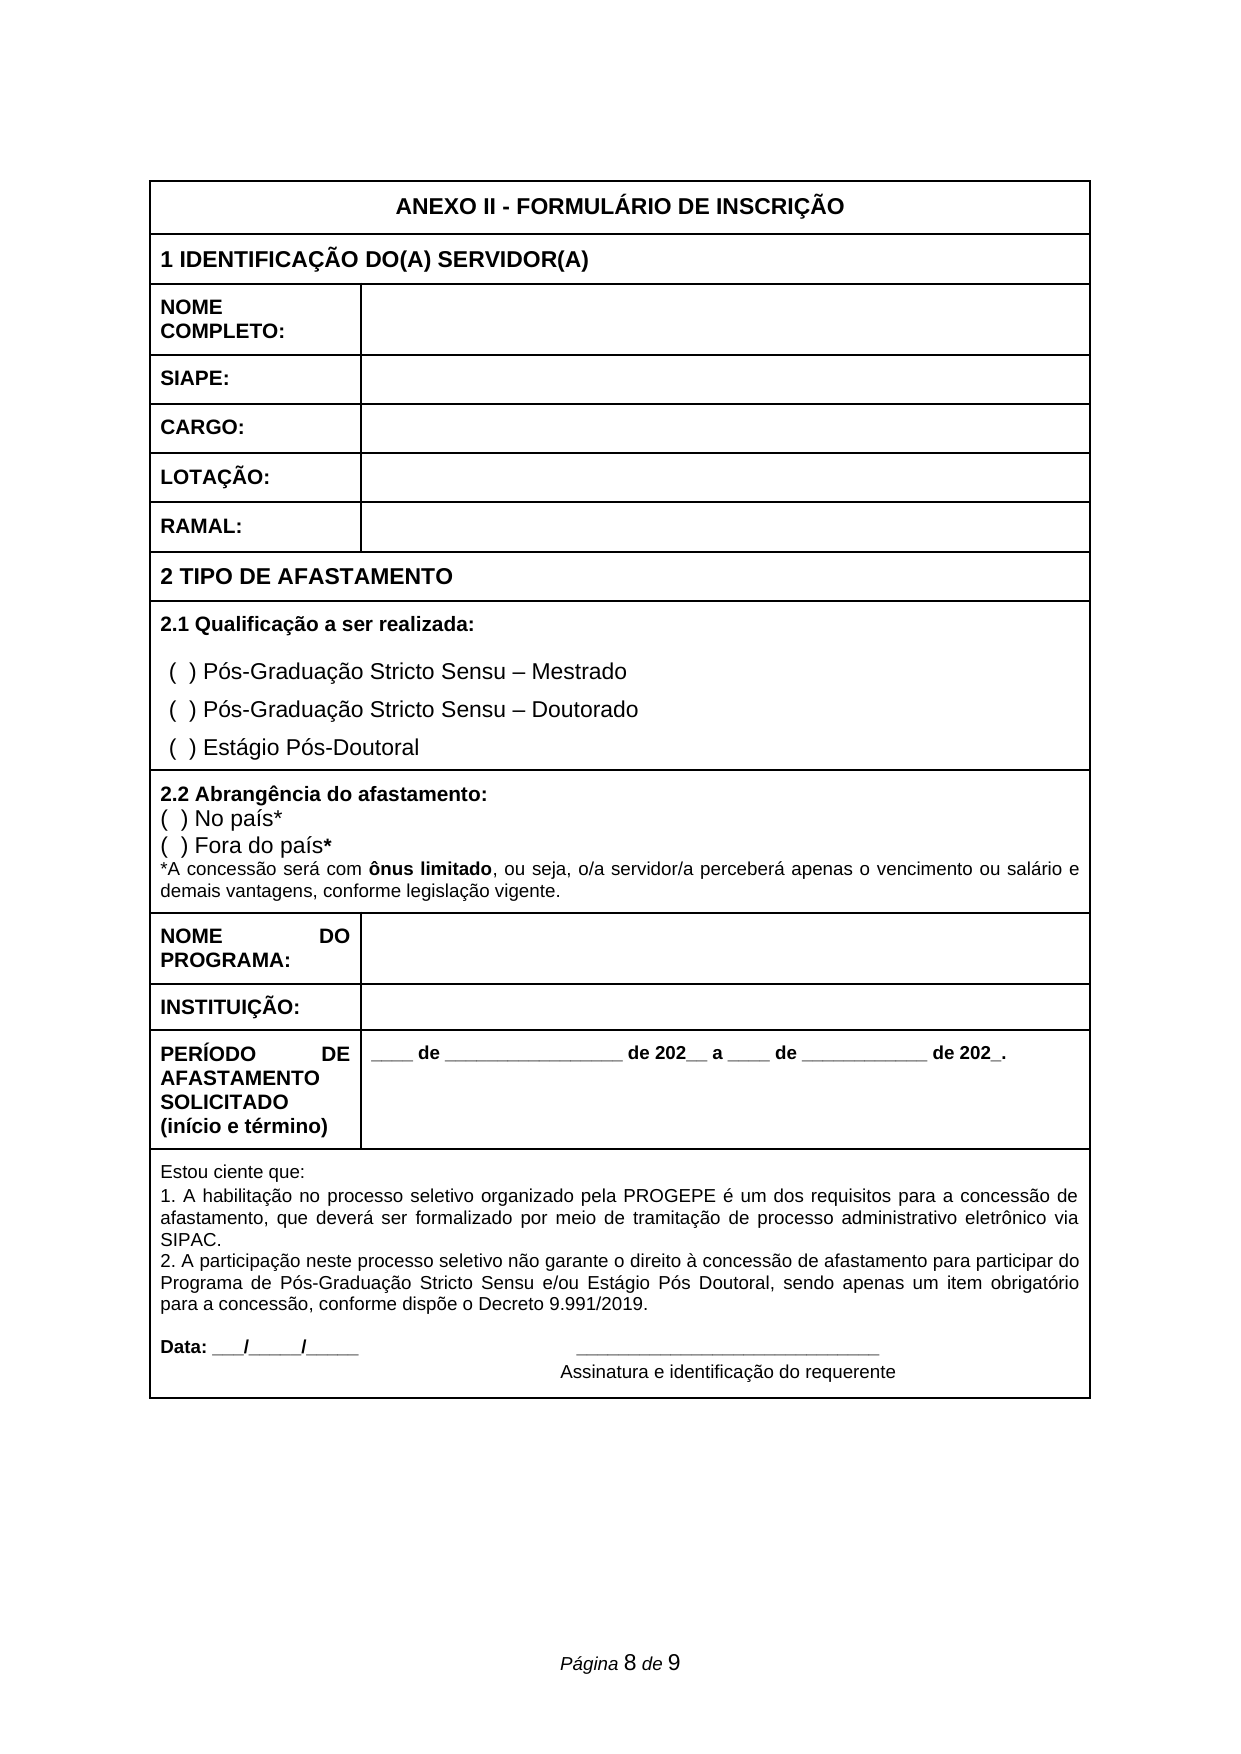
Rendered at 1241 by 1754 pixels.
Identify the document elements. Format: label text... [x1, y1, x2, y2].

table_cell RAMAL: [151, 503, 360, 551]
table_cell 2.2 Abrangência do afastamento: ( ) No país* ( ) Fora do país* *A concessão será com ônus limitado, ou seja, o/a servidor/a perceberá apenas o vencimento ou salário e demais vantagens, conforme legislação vigente. [151, 771, 1089, 912]
table_cell [362, 985, 1089, 1029]
table_header ANEXO II - FORMULÁRIO DE INSCRIÇÃO [151, 182, 1089, 233]
table_cell INSTITUIÇÃO: [151, 985, 360, 1029]
table_cell [362, 503, 1089, 551]
table_cell [362, 914, 1089, 982]
table_cell SIAPE: [151, 356, 360, 403]
table_cell NOME DO PROGRAMA: [151, 914, 360, 982]
table_cell ____ de _________________ de 202__ a ____ de ____________ de 202_. [362, 1031, 1089, 1148]
table_cell Estou ciente que: 1. A habilitação no processo seletivo organizado pela PROGEPE é um dos requisitos para a concessão de afastamento, que deverá ser formalizado por meio de tramitação de processo administrativo eletrônico via SIPAC. 2. A participação neste processo seletivo não garante o direito à concessão de afastamento para participar do Programa de Pós-Graduação Stricto Sensu e/ou Estágio Pós Doutoral, sendo apenas um item obrigatório para a concessão, conforme dispõe o Decreto 9.991/2019. Data: ___/_____/_____ _____________________________ Assinatura e identificação do requerente [151, 1150, 1089, 1397]
table_cell CARGO: [151, 405, 360, 452]
table_cell 1 IDENTIFICAÇÃO DO(A) SERVIDOR(A) [151, 235, 1089, 283]
table_cell LOTAÇÃO: [151, 454, 360, 501]
table_cell [362, 356, 1089, 403]
table_cell [362, 285, 1089, 353]
table_cell [362, 405, 1089, 452]
table_cell 2 TIPO DE AFASTAMENTO [151, 553, 1089, 600]
table_cell PERÍODO DE AFASTAMENTO SOLICITADO (início e término) [151, 1031, 360, 1148]
table_cell NOME COMPLETO: [151, 285, 360, 353]
table_cell [362, 454, 1089, 501]
table_cell 2.1 Qualificação a ser realizada: ( ) Pós-Graduação Stricto Sensu – Mestrado ( ) Pós-Graduação Stricto Sensu – Doutorado ( ) Estágio Pós-Doutoral [151, 602, 1089, 769]
